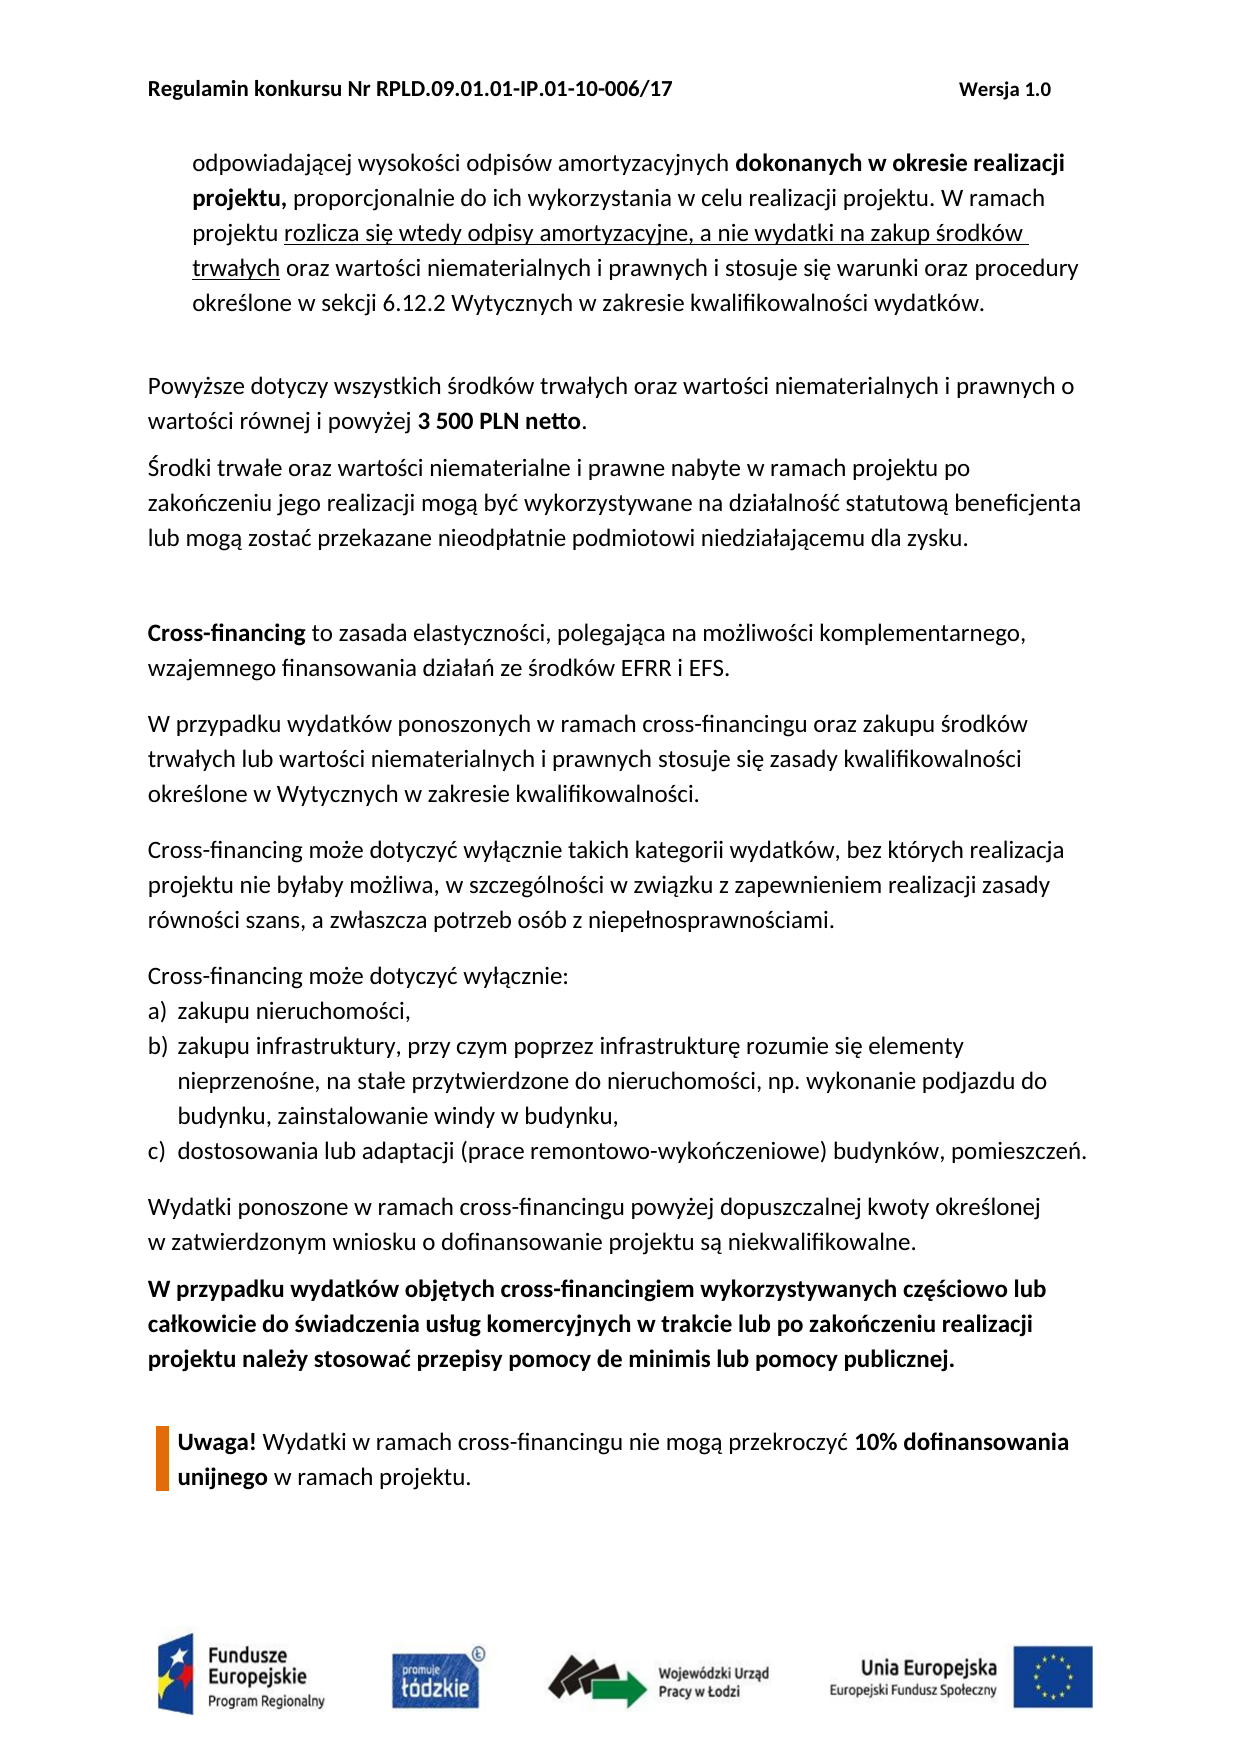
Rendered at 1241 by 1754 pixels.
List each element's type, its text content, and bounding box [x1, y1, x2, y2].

text Powyższe dotyczy wszystkich środków trwałych oraz wartości niematerialnych i prawnych o wartości równej i powyżej 3 500 PLN netto. [148, 370, 1093, 436]
text Uwaga! Wydatki w ramach cross-financingu nie mogą przekroczyć 10% dofinansowania unijnego w ramach projektu. [169, 1426, 1093, 1491]
list zakupu nieruchomości, [148, 995, 1093, 1026]
text Cross-financing może dotyczyć wyłącznie takich kategorii wydatków, bez których realizacja projektu nie byłaby możliwa, w szczególności w związku z zapewnieniem realizacji zasady równości szans, a zwłaszcza potrzeb osób z niepełnosprawnościami. [148, 834, 1093, 935]
text Cross-financing to zasada elastyczności, polegająca na możliwości komplementarnego, wzajemnego finansowania działań ze środków EFRR i EFS. [148, 618, 1093, 683]
text W przypadku wydatków ponoszonych w ramach cross-financingu oraz zakupu środków trwałych lub wartości niematerialnych i prawnych stosuje się zasady kwalifikowalności określone w Wytycznych w zakresie kwalifikowalności. [148, 708, 1093, 809]
picture [157, 1626, 1093, 1715]
text Cross-financing może dotyczyć wyłącznie: [148, 960, 1093, 991]
list zakupu infrastruktury, przy czym poprzez infrastrukturę rozumie się elementy nieprzenośne, na stałe przytwierdzone do nieruchomości, np. wykonanie podjazdu do budynku, zainstalowanie windy w budynku, [148, 1030, 1093, 1131]
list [148, 148, 1093, 318]
text W przypadku wydatków objętych cross-financingiem wykorzystywanych częściowo lub całkowicie do świadczenia usług komercyjnych w trakcie lub po zakończeniu realizacji projektu należy stosować przepisy pomocy de minimis lub pomocy publicznej. [148, 1273, 1093, 1374]
text Środki trwałe oraz wartości niematerialne i prawne nabyte w ramach projektu po zakończeniu jego realizacji mogą być wykorzystywane na działalność statutową beneficjenta lub mogą zostać przekazane nieodpłatnie podmiotowi niedziałającemu dla zysku. [148, 453, 1093, 553]
list dostosowania lub adaptacji (prace remontowo-wykończeniowe) budynków, pomieszczeń. [148, 1135, 1093, 1166]
text Wydatki ponoszone w ramach cross-financingu powyżej dopuszczalnej kwoty określonej w zatwierdzonym wniosku o dofinansowanie projektu są niekwalifikowalne. [148, 1191, 1093, 1256]
